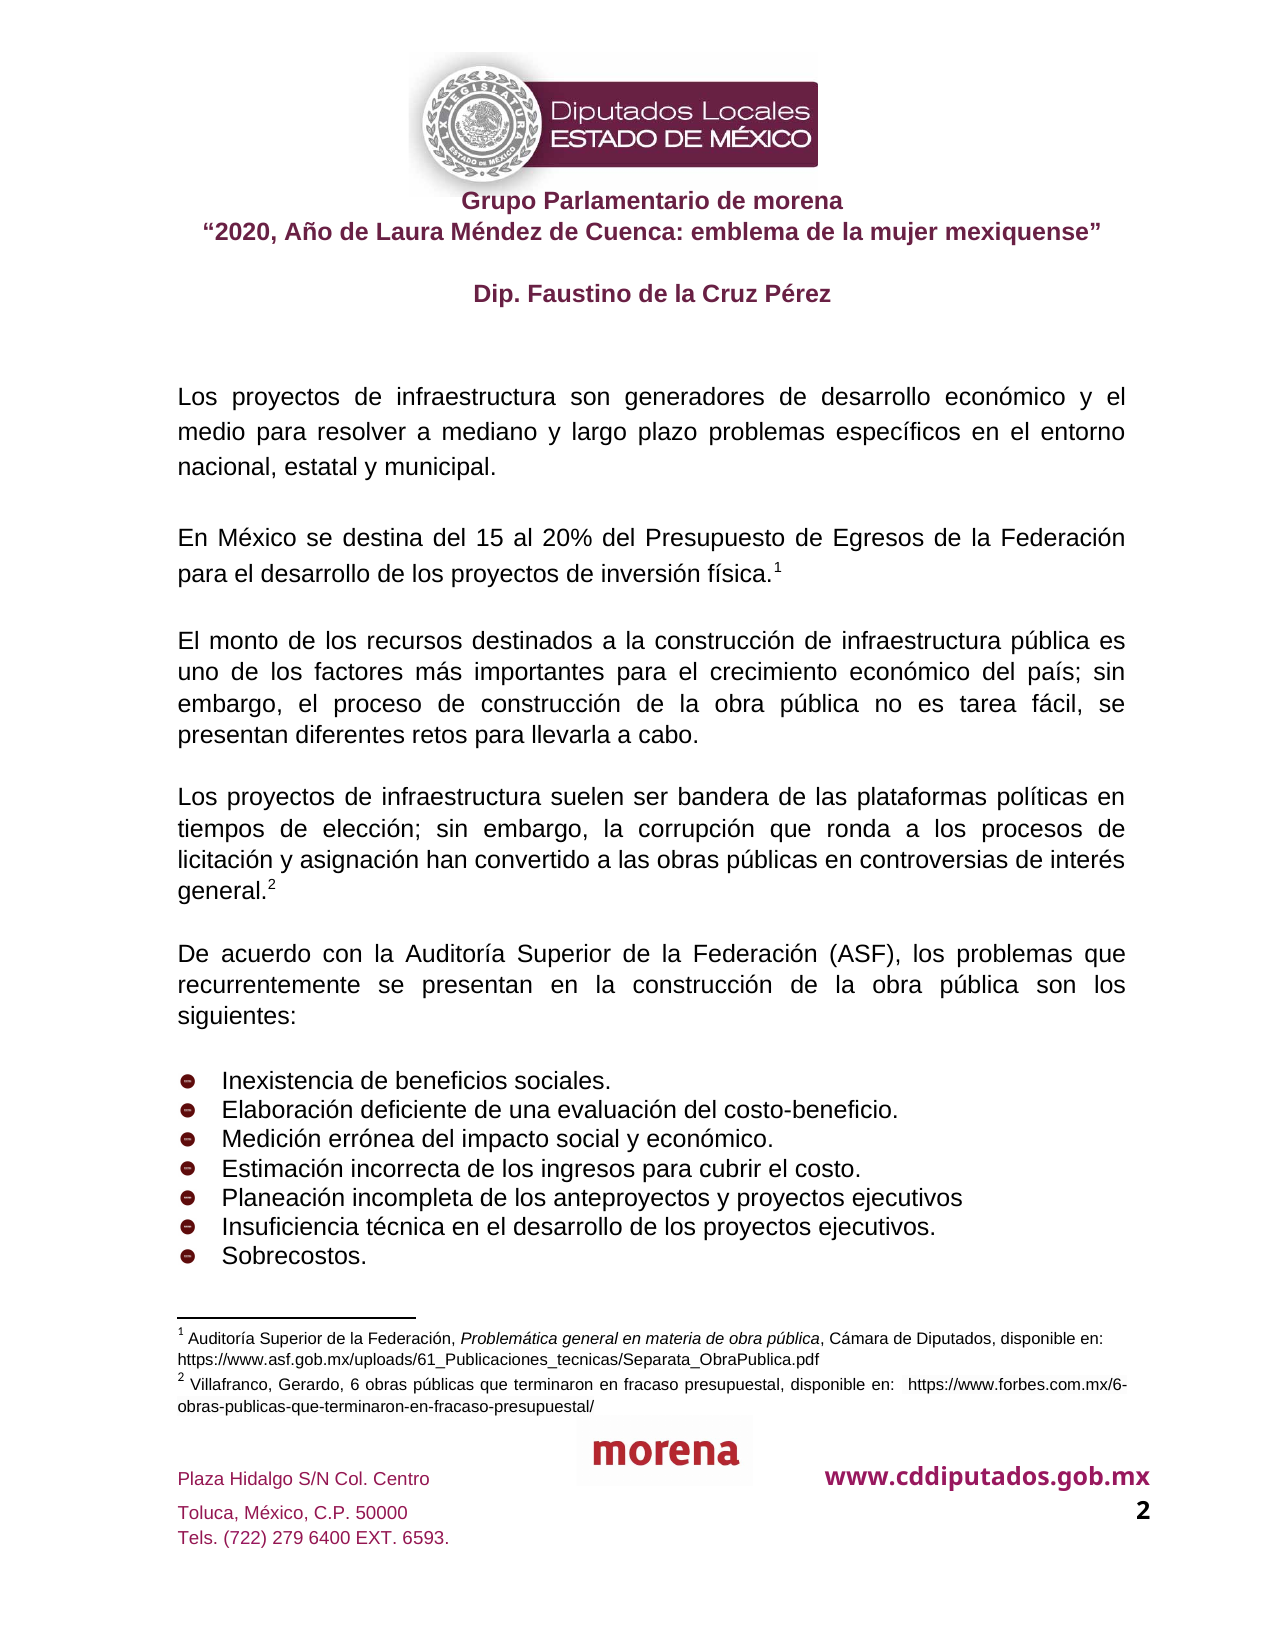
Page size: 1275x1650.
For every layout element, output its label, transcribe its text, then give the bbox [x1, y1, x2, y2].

text El monto de los recursos destinados a la construcción de infraestructura pública es uno de los factores más importantes para el crecimiento económico del país; sin embargo, el proceso de construcción de la obra pública no es tarea fácil, se presentan diferentes retos para llevarla a cabo. [177, 624, 1127, 749]
list Elaboración deficiente de una evaluación del costo-beneficio. [177, 1095, 1127, 1124]
text De acuerdo con la Auditoría Superior de la Federación (ASF), los problemas que recurrentemente se presentan en la construcción de la obra pública son los siguientes: [177, 937, 1127, 1031]
picture [178, 1189, 197, 1207]
picture [178, 1131, 197, 1148]
text Los proyectos de infraestructura suelen ser bandera de las plataformas políticas en tiempos de elección; sin embargo, la corrupción que ronda a los procesos de licitación y asignación han convertido a las obras públicas en controversias de interés general. [177, 781, 1127, 906]
picture [178, 1102, 197, 1119]
picture [178, 1073, 197, 1090]
list Estimación incorrecta de los ingresos para cubrir el costo. [177, 1154, 1127, 1183]
picture [178, 1218, 197, 1236]
picture [408, 52, 818, 197]
list Medición errónea del impacto social y económico. [177, 1124, 1127, 1154]
list Inexistencia de beneficios sociales. [177, 1066, 1127, 1095]
text Los proyectos de infraestructura son generadores de desarrollo económico y el medio para resolver a mediano y largo plazo problemas específicos en el entorno nacional, estatal y municipal. [177, 377, 1127, 483]
picture [576, 1415, 754, 1486]
list Sobrecostos. [177, 1241, 1127, 1270]
picture [178, 1160, 197, 1177]
list Planeación incompleta de los anteproyectos y proyectos ejecutivos [177, 1183, 1127, 1212]
picture [178, 1248, 197, 1265]
list Insuficiencia técnica en el desarrollo de los proyectos ejecutivos. [177, 1212, 1127, 1241]
text En México se destina del 15 al 20% del Presupuesto de Egresos de la Federación para el desarrollo de los proyectos de inversión física. [177, 518, 1127, 589]
